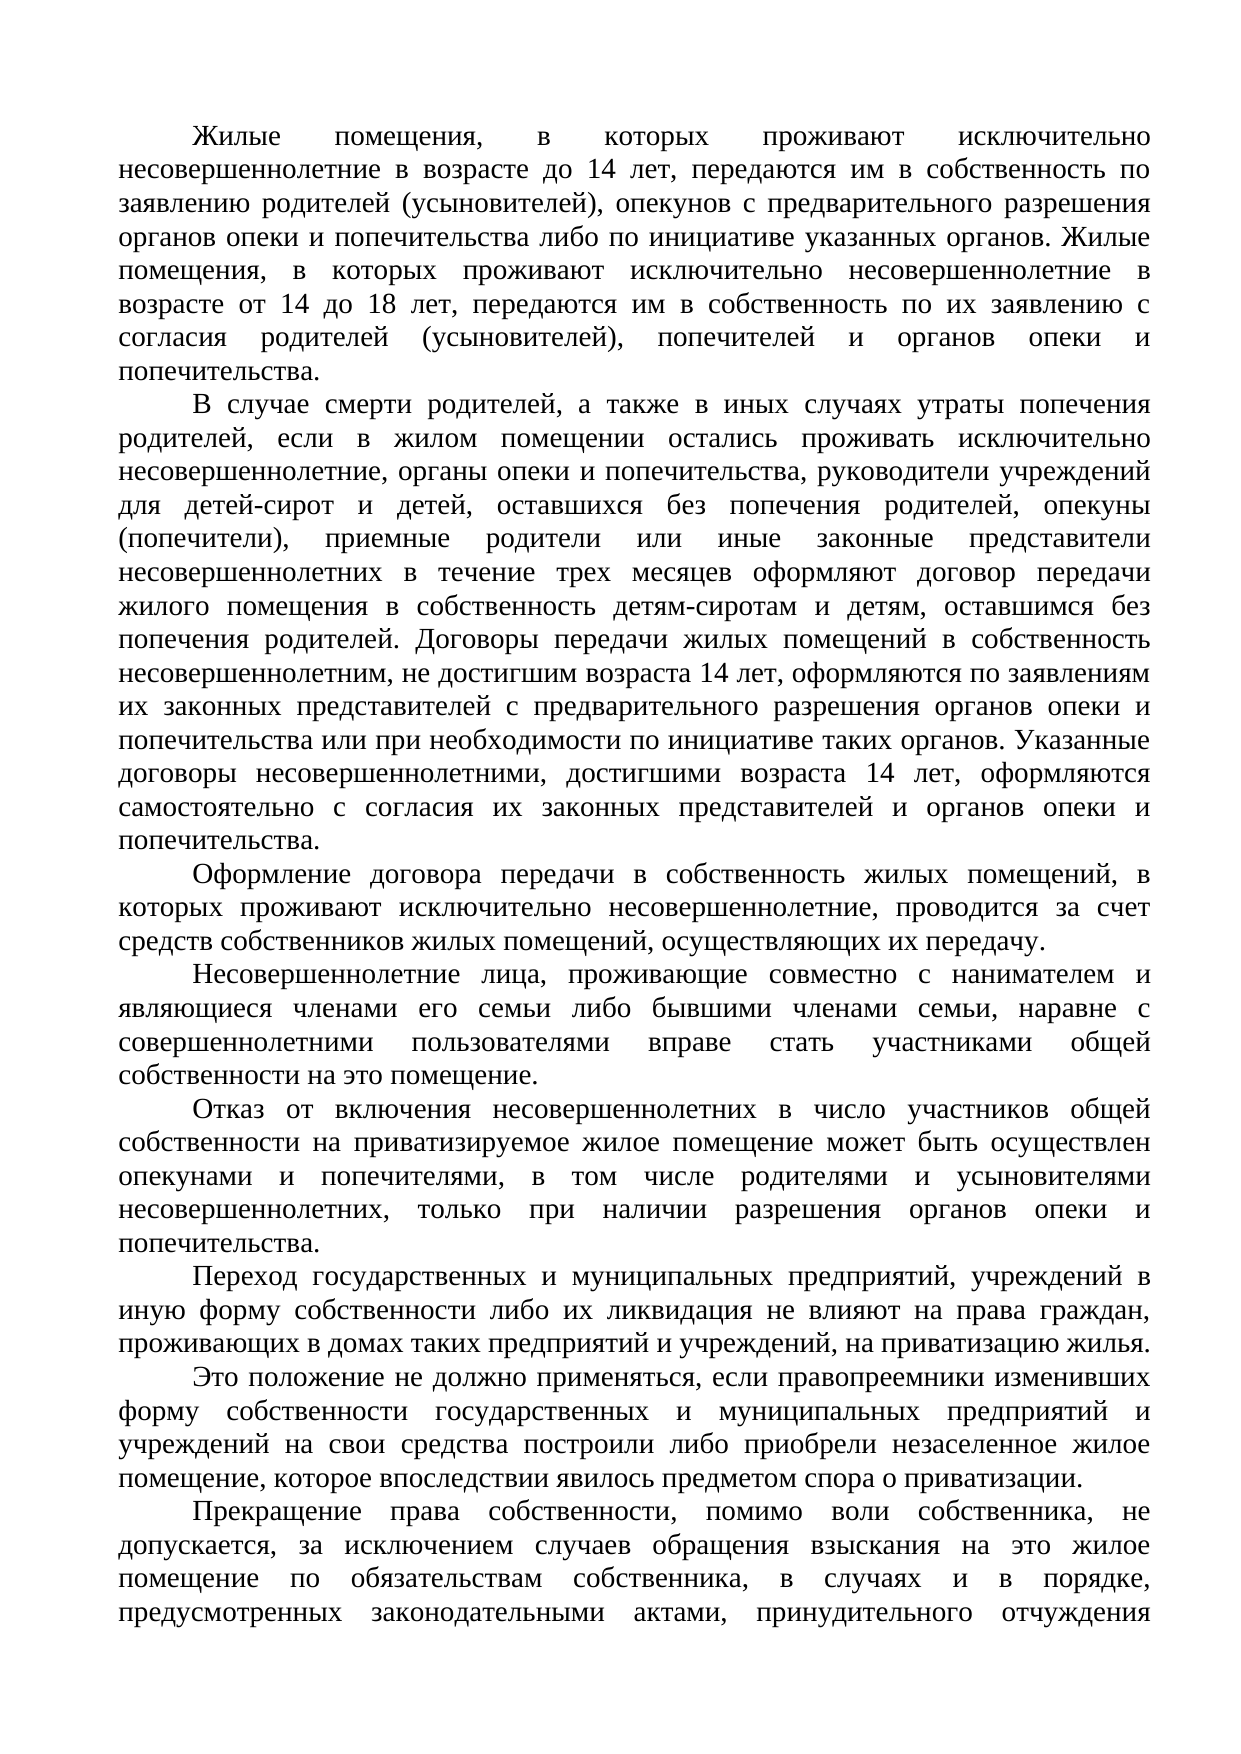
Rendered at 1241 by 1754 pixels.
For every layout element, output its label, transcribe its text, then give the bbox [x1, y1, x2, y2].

text Несовершеннолетние лица, проживающие совместно с нанимателем и являющиеся членами его семьи либо бывшими членами семьи, наравне с совершеннолетними пользователями вправе стать участниками общей собственности на это помещение. [118, 957, 1152, 1091]
text Жилые помещения, в которых проживают исключительно несовершеннолетние в возрасте до 14 лет, передаются им в собственность по заявлению родителей (усыновителей), опекунов с предварительного разрешения органов опеки и попечительства либо по инициативе указанных органов. Жилые помещения, в которых проживают исключительно несовершеннолетние в возрасте от 14 до 18 лет, передаются им в собственность по их заявлению с согласия родителей (усыновителей), попечителей и органов опеки и попечительства. [118, 118, 1152, 386]
text В случае смерти родителей, а также в иных случаях утраты попечения родителей, если в жилом помещении остались проживать исключительно несовершеннолетние, органы опеки и попечительства, руководители учреждений для детей-сирот и детей, оставшихся без попечения родителей, опекуны (попечители), приемные родители или иные законные представители несовершеннолетних в течение трех месяцев оформляют договор передачи жилого помещения в собственность детям-сиротам и детям, оставшимся без попечения родителей. Договоры передачи жилых помещений в собственность несовершеннолетним, не достигшим возраста 14 лет, оформляются по заявлениям их законных представителей с предварительного разрешения органов опеки и попечительства или при необходимости по инициативе таких органов. Указанные договоры несовершеннолетними, достигшими возраста 14 лет, оформляются самостоятельно с согласия их законных представителей и органов опеки и попечительства. [118, 386, 1152, 856]
text Отказ от включения несовершеннолетних в число участников общей собственности на приватизируемое жилое помещение может быть осуществлен опекунами и попечителями, в том числе родителями и усыновителями несовершеннолетних, только при наличии разрешения органов опеки и попечительства. [118, 1091, 1152, 1258]
text Оформление договора передачи в собственность жилых помещений, в которых проживают исключительно несовершеннолетние, проводится за счет средств собственников жилых помещений, осуществляющих их передачу. [118, 856, 1152, 957]
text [118, 1493, 1152, 1627]
text Переход государственных и муниципальных предприятий, учреждений в иную форму собственности либо их ликвидация не влияют на права граждан, проживающих в домах таких предприятий и учреждений, на приватизацию жилья. [118, 1258, 1152, 1359]
text Это положение не должно применяться, если правопреемники изменивших форму собственности государственных и муниципальных предприятий и учреждений на свои средства построили либо приобрели незаселенное жилое помещение, которое впоследствии явилось предметом спора о приватизации. [118, 1359, 1152, 1493]
